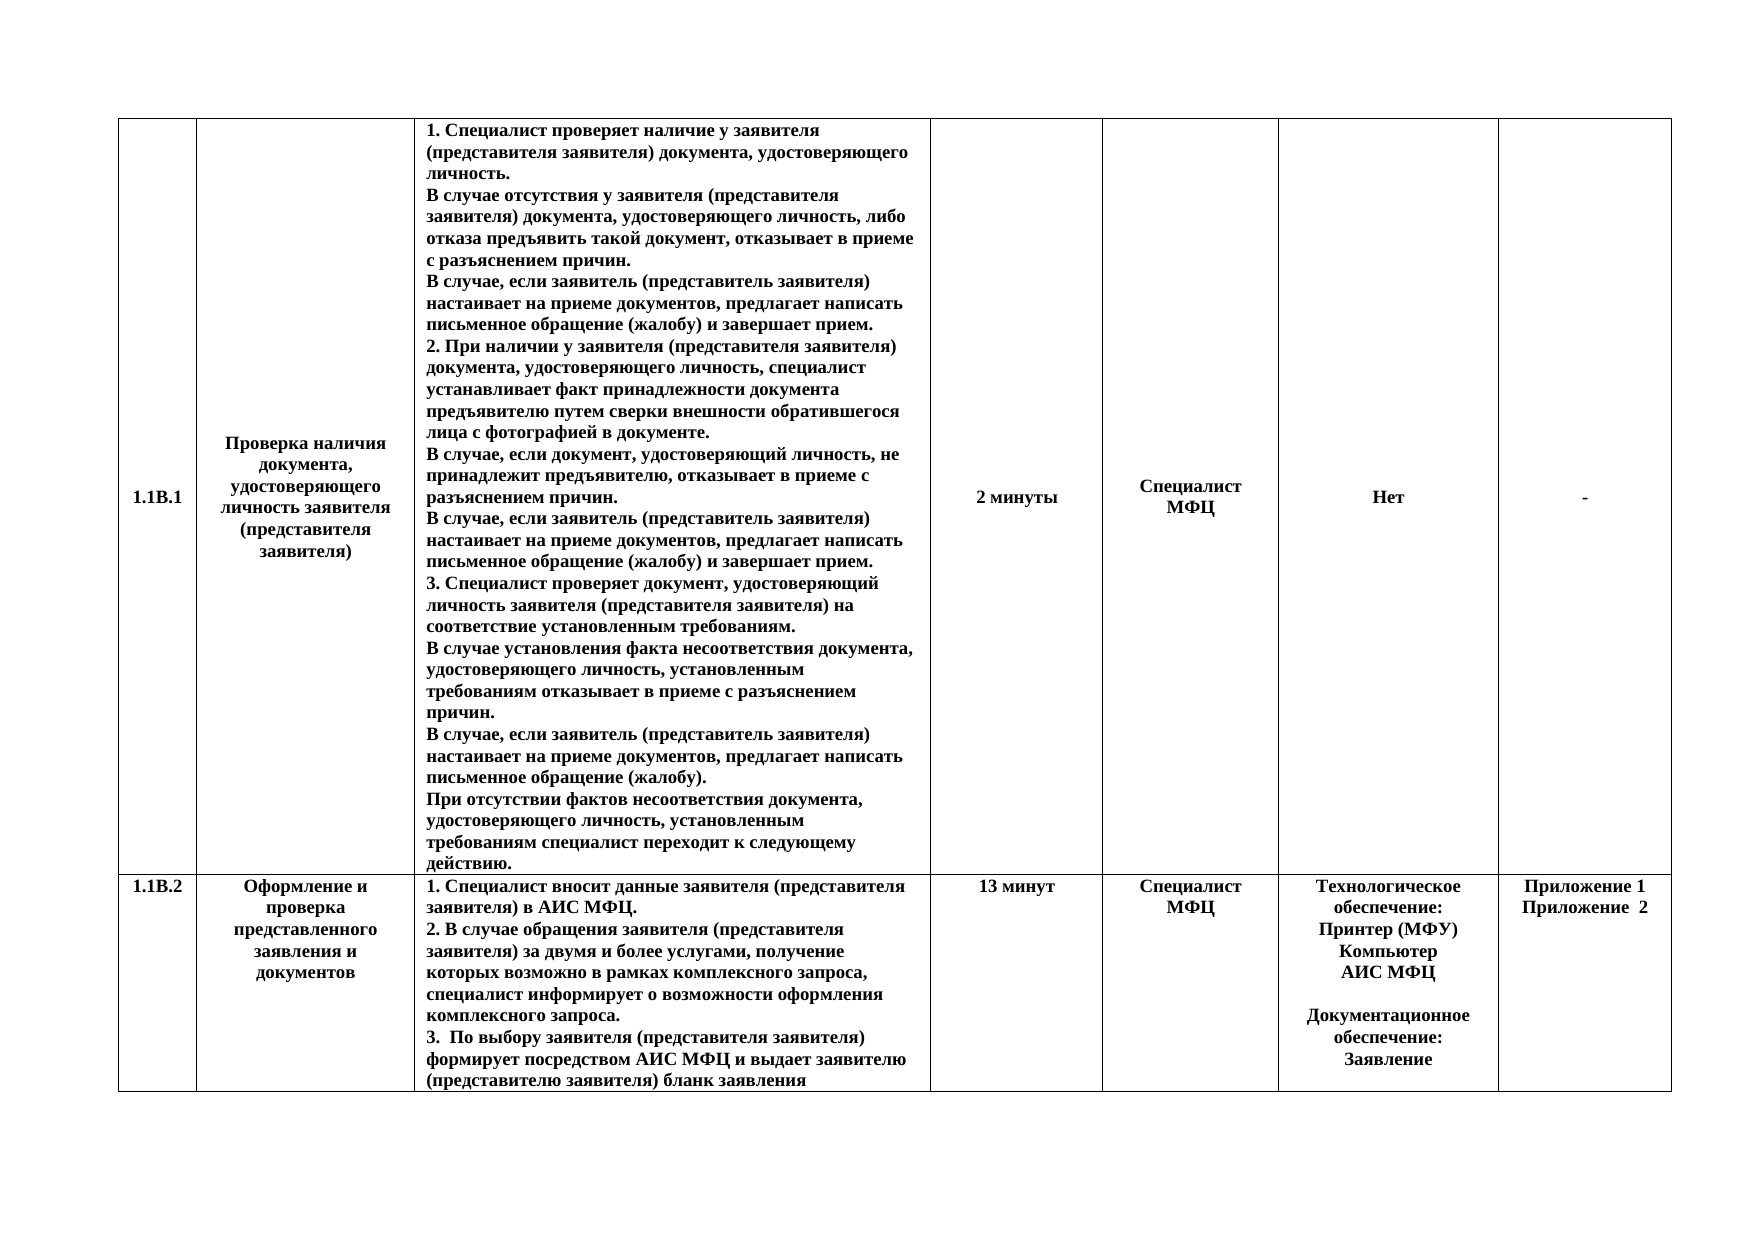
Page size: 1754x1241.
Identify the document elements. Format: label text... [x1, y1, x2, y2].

table_cell 2 минуты [931, 119, 1102, 874]
table_cell Специалист МФЦ [1103, 875, 1278, 1091]
table_cell 13 минут [931, 875, 1102, 1091]
table_cell Нет [1279, 119, 1498, 874]
table_cell 1.1В.1 [119, 119, 196, 874]
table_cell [415, 875, 930, 1091]
table_cell - [1499, 119, 1671, 874]
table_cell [197, 875, 414, 1091]
table_cell Специалист МФЦ [1103, 119, 1278, 874]
table_cell Проверка наличия документа, удостоверяющего личность заявителя (представителя заявителя) [197, 119, 414, 874]
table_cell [1499, 875, 1671, 1091]
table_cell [1279, 875, 1498, 1091]
table_cell 1.1В.2 [119, 875, 196, 1091]
table_cell 1. Специалист проверяет наличие у заявителя (представителя заявителя) документа, удостоверяющего личность. В случае отсутствия у заявителя (представителя заявителя) документа, удостоверяющего личность, либо отказа предъявить такой документ, отказывает в приеме с разъяснением причин. В случае, если заявитель (представитель заявителя) настаивает на приеме документов, предлагает написать письменное обращение (жалобу) и завершает прием. 2. При наличии у заявителя (представителя заявителя) документа, удостоверяющего личность, специалист устанавливает факт принадлежности документа предъявителю путем сверки внешности обратившегося лица с фотографией в документе. В случае, если документ, удостоверяющий личность, не принадлежит предъявителю, отказывает в приеме с разъяснением причин. В случае, если заявитель (представитель заявителя) настаивает на приеме документов, предлагает написать письменное обращение (жалобу) и завершает прием. 3. Специалист проверяет документ, удостоверяющий личность заявителя (представителя заявителя) на соответствие установленным требованиям. В случае установления факта несоответствия документа, удостоверяющего личность, установленным требованиям отказывает в приеме с разъяснением причин. В случае, если заявитель (представитель заявителя) настаивает на приеме документов, предлагает написать письменное обращение (жалобу). При отсутствии фактов несоответствия документа, удостоверяющего личность, установленным требованиям специалист переходит к следующему действию. [415, 119, 930, 874]
